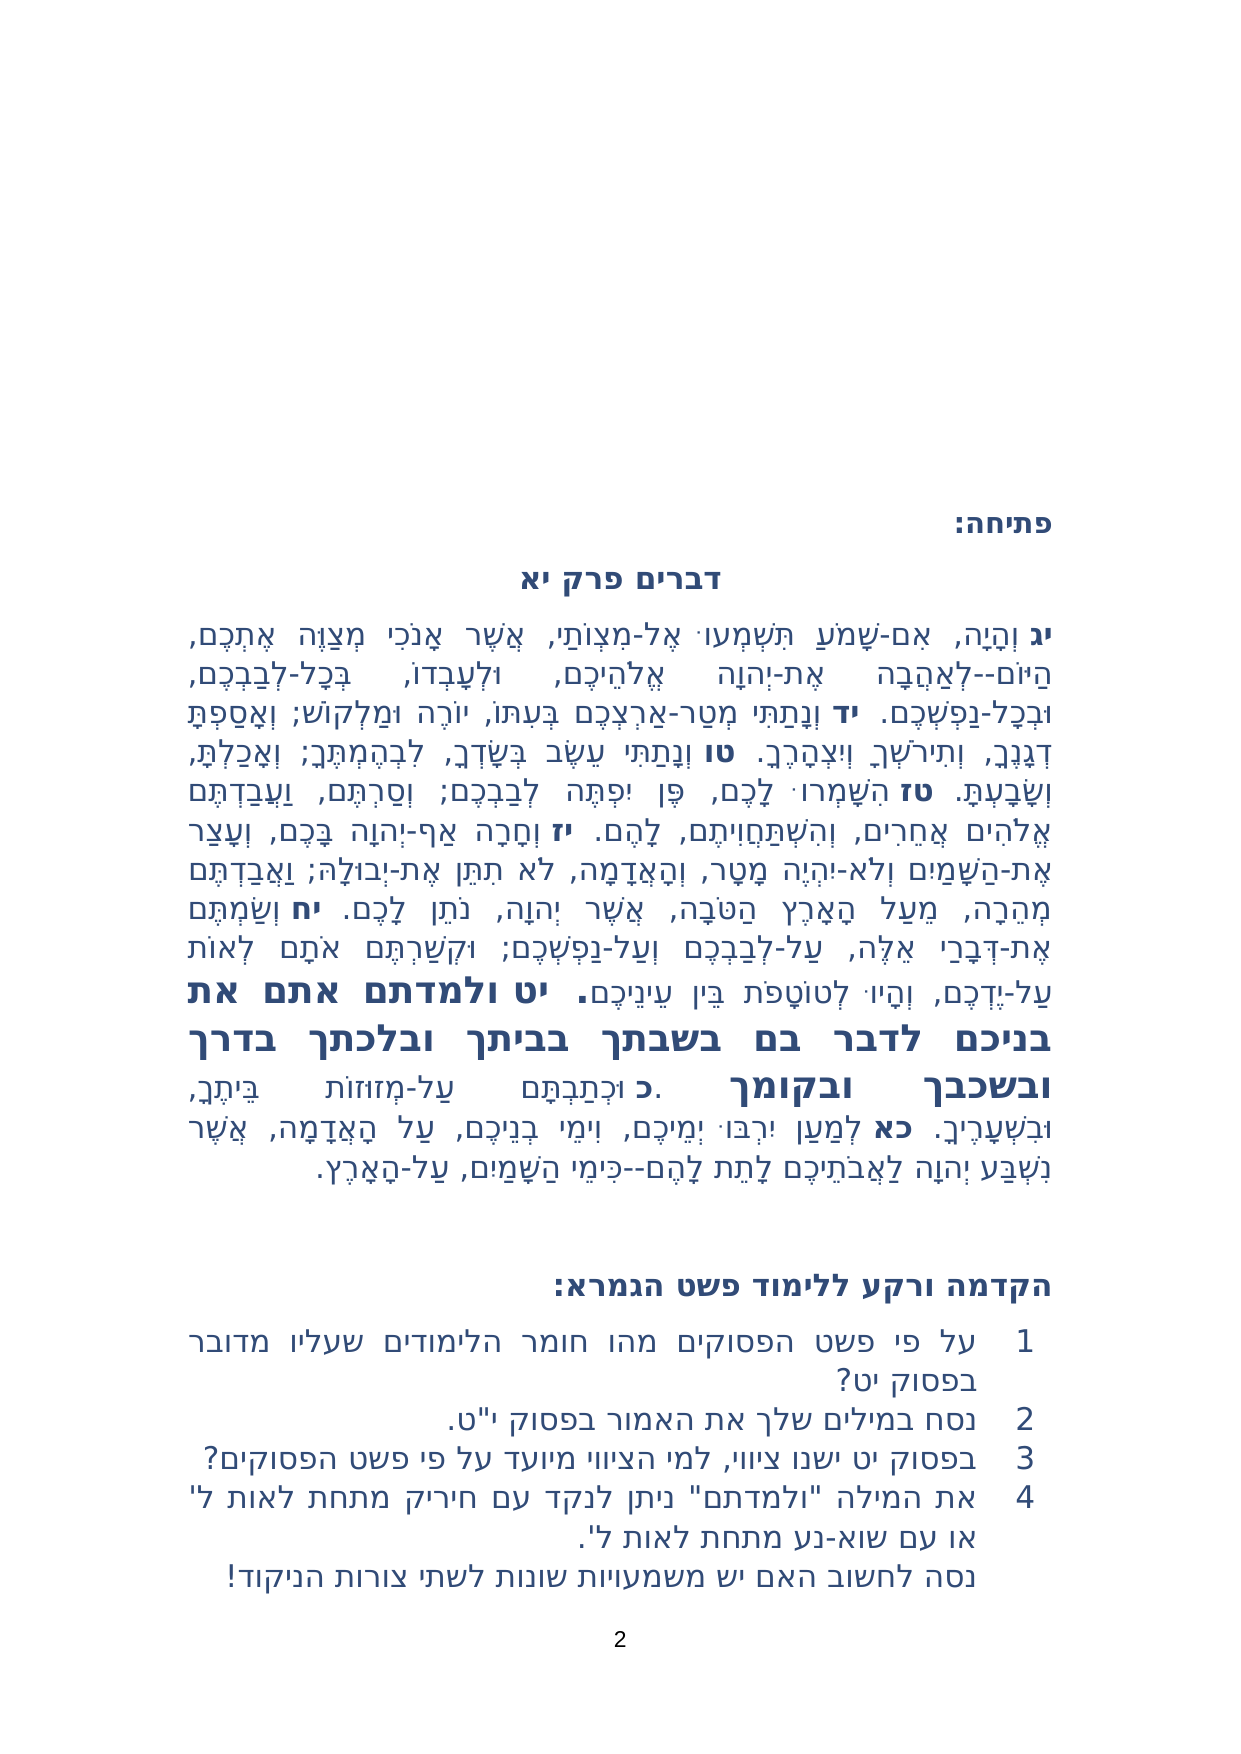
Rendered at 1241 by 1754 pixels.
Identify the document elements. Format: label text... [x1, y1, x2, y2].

text הקדמה ורקע ללימוד פשט הגמרא: [187, 1267, 1053, 1304]
list בפסוק יט ישנו ציווי, למי הציווי מיועד על פי פשט הפסוקים? [187, 1441, 1015, 1477]
list על פי פשט הפסוקים מהו חומר הלימודים שעליו מדובר בפסוק יט? [187, 1323, 1015, 1399]
text דברים פרק יא [187, 560, 1053, 597]
list נסח במילים שלך את האמור בפסוק י"ט. [187, 1402, 1015, 1438]
text יג וְהָיָה, אִם-שָׁמֹעַ תִּשְׁמְעוּ אֶל-מִצְו‍ֹתַי, אֲשֶׁר אָנֹכִי מְצַוֶּה אֶתְכֶם, הַיּוֹם--לְאַהֲבָה אֶת-יְהוָה אֱלֹהֵיכֶם, וּלְעָבְדוֹ, בְּכָל-לְבַבְכֶם, וּבְכָל-נַפְשְׁכֶם. יד וְנָתַתִּי מְטַר-אַרְצְכֶם בְּעִתּוֹ, יוֹרֶה וּמַלְקוֹשׁ; וְאָסַפְתָּ דְגָנֶךָ, וְתִירֹשְׁךָ וְיִצְהָרֶךָ. טו וְנָתַתִּי עֵשֶׂב בְּשָׂדְךָ, לִבְהֶמְתֶּךָ; וְאָכַלְתָּ, וְשָׂבָעְתָּ. טז הִשָּׁמְרוּ לָכֶם, פֶּן יִפְתֶּה לְבַבְכֶם; וְסַרְתֶּם, וַעֲבַדְתֶּם אֱלֹהִים אֲחֵרִים, וְהִשְׁתַּחֲוִיתֶם, לָהֶם. יז וְחָרָה אַף-יְהוָה בָּכֶם, וְעָצַר אֶת-הַשָּׁמַיִם וְלֹא-יִהְיֶה מָטָר, וְהָאֲדָמָה, לֹא תִתֵּן אֶת-יְבוּלָהּ; וַאֲבַדְתֶּם מְהֵרָה, מֵעַל הָאָרֶץ הַטֹּבָה, אֲשֶׁר יְהוָה, נֹתֵן לָכֶם. יח וְשַׂמְתֶּם אֶת-דְּבָרַי אֵלֶּה, עַל-לְבַבְכֶם וְעַל-נַפְשְׁכֶם; וּקְשַׁרְתֶּם אֹתָם לְאוֹת עַל-יֶדְכֶם, וְהָיוּ לְטוֹטָפֹת בֵּין עֵינֵיכֶם. יט ולמדתם אתם את בניכם לדבר בם בשבתך בביתך ובלכתך בדרך ובשכבך ובקומך .כ וּכְתַבְתָּם עַל-מְזוּזוֹת בֵּיתֶךָ, וּבִשְׁעָרֶיךָ. כא לְמַעַן יִרְבּוּ יְמֵיכֶם, וִימֵי בְנֵיכֶם, עַל הָאֲדָמָה, אֲשֶׁר נִשְׁבַּע יְהוָה לַאֲבֹתֵיכֶם לָתֵת לָהֶם--כִּימֵי הַשָּׁמַיִם, עַל-הָאָרֶץ. [187, 616, 1053, 1185]
text פתיחה: [187, 507, 1053, 541]
list את המילה "ולמדתם" ניתן לנקד עם חיריק מתחת לאות ל' או עם שוא-נע מתחת לאות ל'. [187, 1480, 1015, 1555]
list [187, 1558, 978, 1594]
